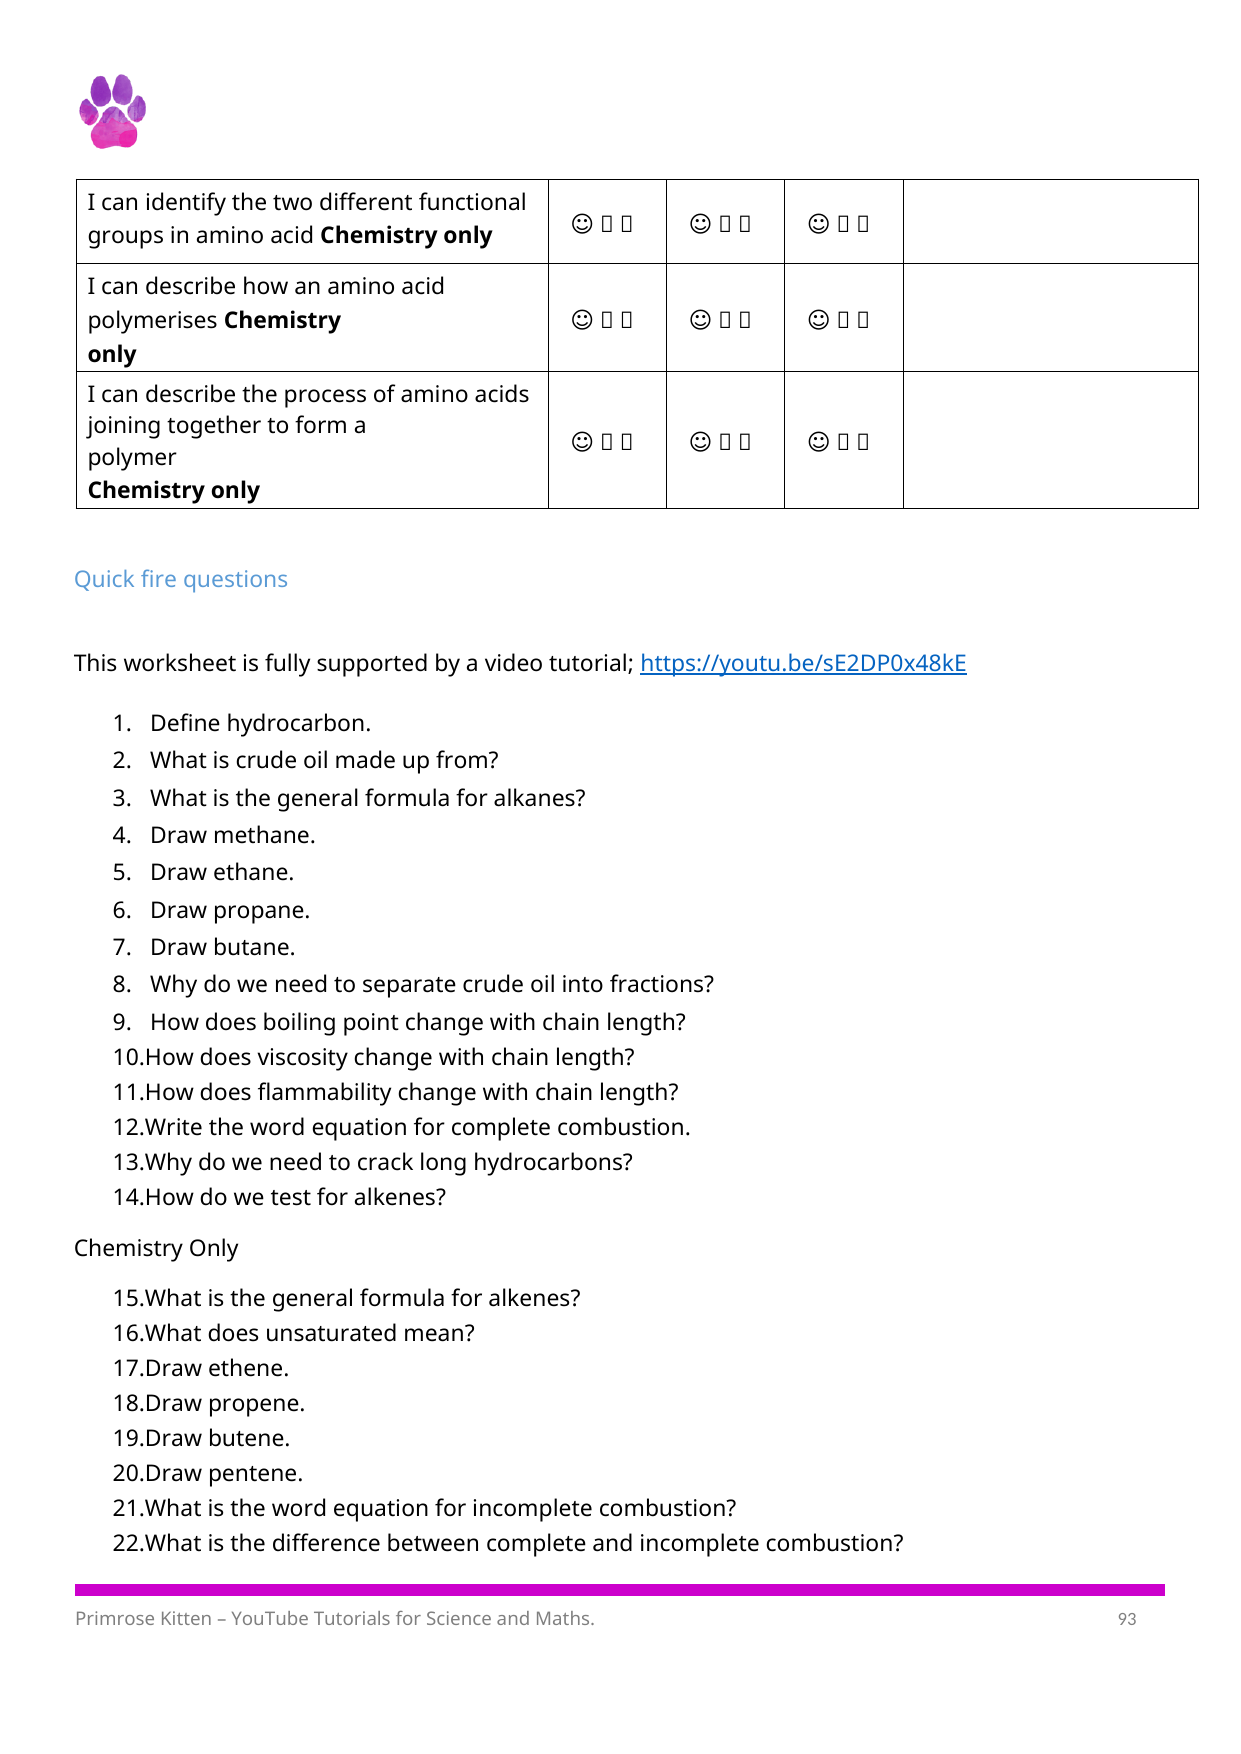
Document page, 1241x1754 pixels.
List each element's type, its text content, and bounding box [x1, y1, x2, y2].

list How does boiling point change with chain length? [112, 1006, 1141, 1037]
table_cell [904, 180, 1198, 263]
text This worksheet is fully supported by a video tutorial; https://youtu.be/sE2DP0x48kE [73, 647, 1141, 678]
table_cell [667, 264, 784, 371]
text 15.What is the general formula for alkenes? [112, 1282, 1141, 1313]
list Draw ethane. [112, 856, 1141, 887]
list Define hydrocarbon. [112, 707, 1141, 738]
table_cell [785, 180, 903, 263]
text 20.Draw pentene. [112, 1457, 1141, 1488]
text 13.Why do we need to crack long hydrocarbons? [112, 1146, 1141, 1177]
list What is crude oil made up from? [112, 744, 1141, 775]
text 10.How does viscosity change with chain length? [112, 1041, 1141, 1072]
list Draw methane. [112, 819, 1141, 850]
list Draw butane. [112, 931, 1141, 962]
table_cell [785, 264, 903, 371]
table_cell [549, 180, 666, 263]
picture [75, 73, 149, 151]
text 19.Draw butene. [112, 1422, 1141, 1453]
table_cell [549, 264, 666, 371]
list Draw propane. [112, 894, 1141, 925]
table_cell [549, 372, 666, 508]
text 16.What does unsaturated mean? [112, 1317, 1141, 1348]
text Quick fire questions [73, 563, 312, 594]
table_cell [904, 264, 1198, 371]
text 22.What is the difference between complete and incomplete combustion? [112, 1527, 1141, 1558]
text 21.What is the word equation for incomplete combustion? [112, 1492, 1141, 1523]
list What is the general formula for alkanes? [112, 781, 1141, 813]
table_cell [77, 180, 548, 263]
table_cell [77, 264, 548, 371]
text 14.How do we test for alkenes? [112, 1181, 1141, 1212]
text 17.Draw ethene. [112, 1352, 1141, 1383]
text 18.Draw propene. [112, 1387, 1141, 1418]
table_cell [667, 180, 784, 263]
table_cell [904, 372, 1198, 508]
text Chemistry Only [73, 1231, 1141, 1263]
text 11.How does flammability change with chain length? [112, 1076, 1141, 1107]
list Why do we need to separate crude oil into fractions? [112, 968, 1141, 1000]
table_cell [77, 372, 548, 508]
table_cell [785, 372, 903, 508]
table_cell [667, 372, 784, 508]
text 12.Write the word equation for complete combustion. [112, 1111, 1141, 1142]
